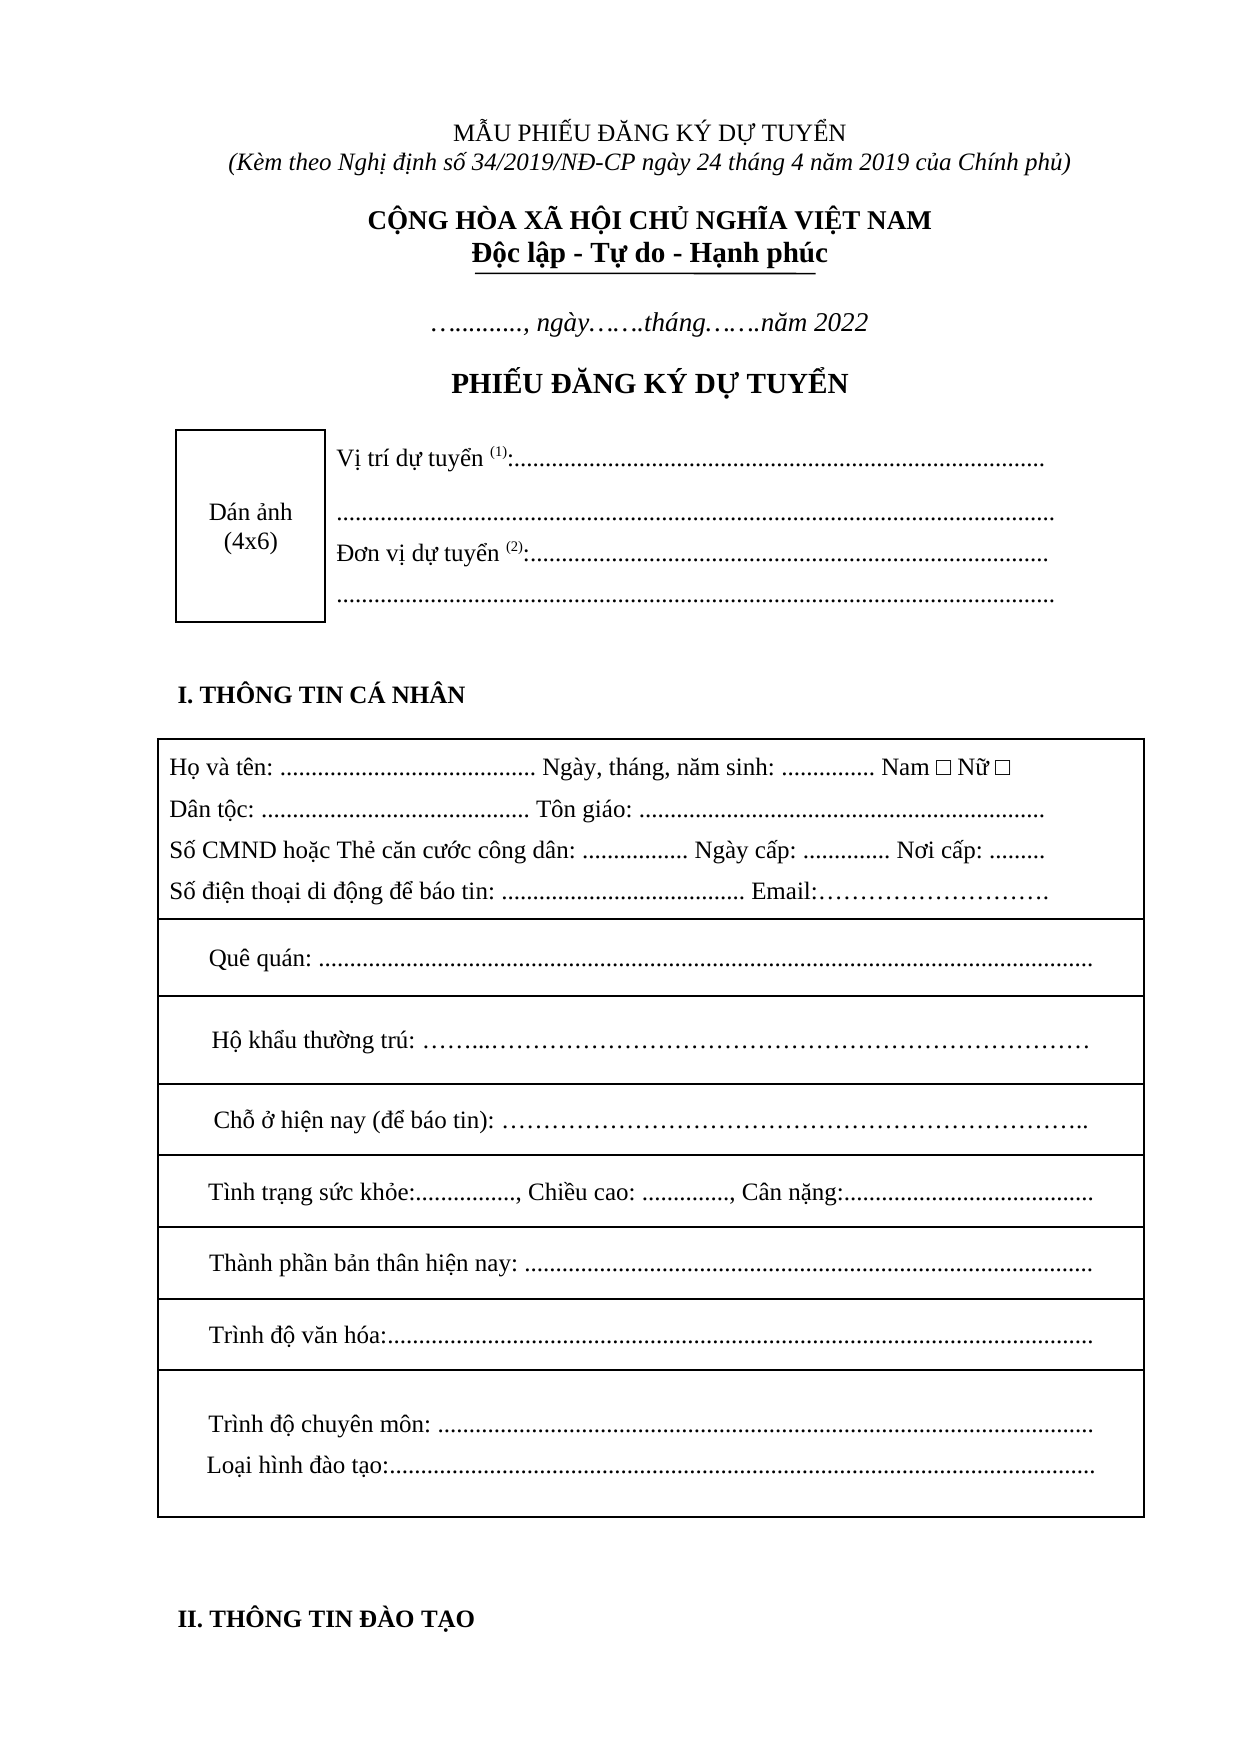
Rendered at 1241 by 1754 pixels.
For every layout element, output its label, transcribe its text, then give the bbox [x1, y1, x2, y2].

table_header Dán ảnh (4x6) [177, 431, 324, 621]
table_cell Chỗ ở hiện nay (để báo tin): …………………………………………………………….. [159, 1085, 1143, 1154]
table_header Họ và tên: ......................................... Ngày, tháng, năm sinh: ............... Nam □ Nữ □ Dân tộc: ........................................... Tôn giáo: ................................................................. Số CMND hoặc Thẻ căn cước công dân: ................. Ngày cấp: .............. Nơi cấp: ......... Số điện thoại di động để báo tin: ....................................... Email:………………………. [159, 740, 1143, 917]
table_cell Thành phần bản thân hiện nay: ........................................................................................... [159, 1228, 1143, 1298]
text CỘNG HÒA XÃ HỘI CHỦ NGHĨA VIỆT NAM Độc lập - Tự do - Hạnh phúc [177, 204, 1122, 269]
table_cell Hộ khẩu thường trú: ……...……………………………………………………………… [159, 997, 1143, 1083]
text II. THÔNG TIN ĐÀO TẠO [177, 1604, 1122, 1633]
text I. THÔNG TIN CÁ NHÂN [177, 680, 1122, 709]
table_header Vị trí dự tuyển (1):..................................................................................... ................................................................................................................... Đơn vị dự tuyển (2):................................................................................... ................................................................................................................... [326, 429, 1099, 621]
table_cell Tình trạng sức khỏe:................, Chiều cao: .............., Cân nặng:........................................ [159, 1156, 1143, 1226]
table_cell Trình độ chuyên môn: ......................................................................................................... Loại hình đào tạo:................................................................................................................. [159, 1371, 1143, 1516]
table_cell Quê quán: ............................................................................................................................ [159, 920, 1143, 995]
text MẪU PHIẾU ĐĂNG KÝ DỰ TUYỂN (Kèm theo Nghị định số 34/2019/NĐ-CP ngày 24 tháng 4 năm 2019 của Chính phủ) [177, 118, 1122, 176]
table_cell Trình độ văn hóa:................................................................................................................. [159, 1300, 1143, 1369]
text ….........., ngày…….tháng…….năm 2022 [177, 307, 1122, 338]
text PHIẾU ĐĂNG KÝ DỰ TUYỂN [177, 366, 1122, 400]
